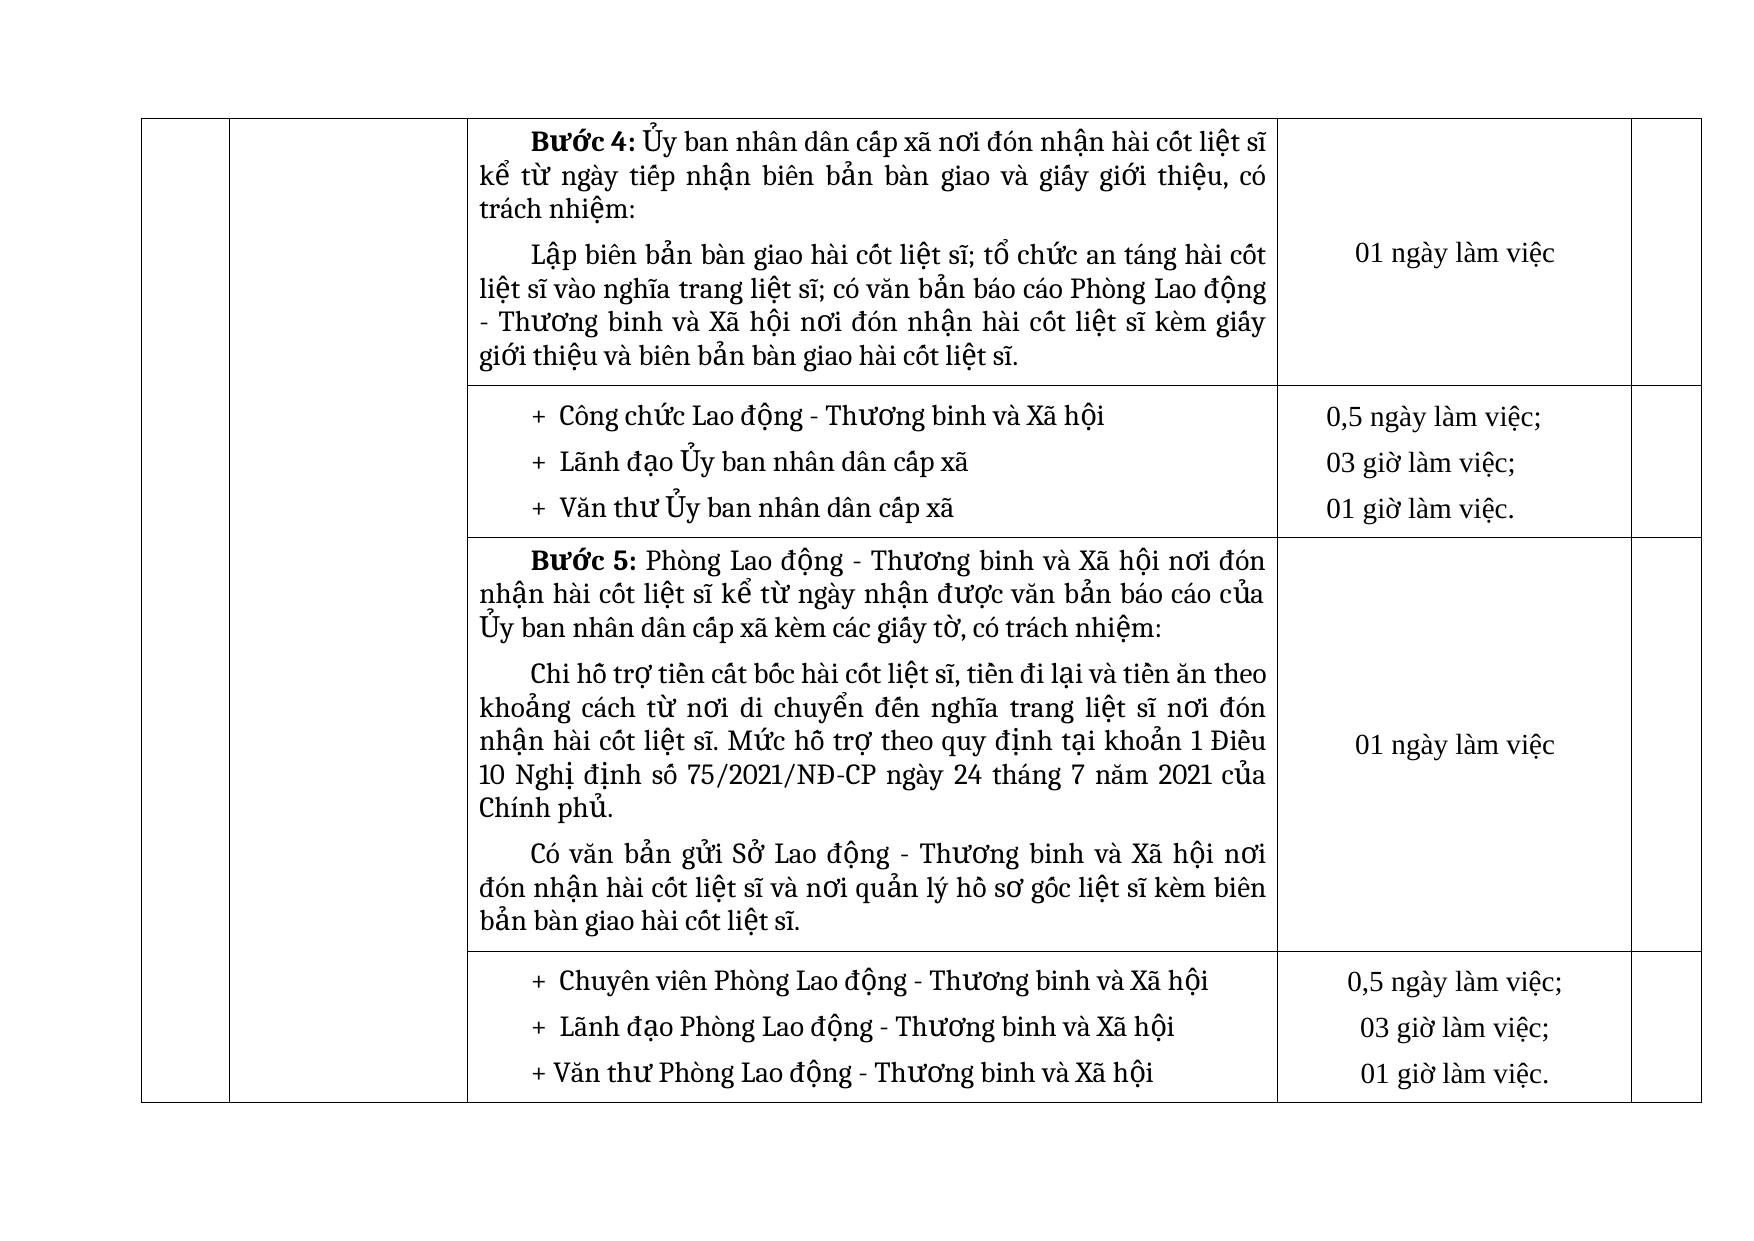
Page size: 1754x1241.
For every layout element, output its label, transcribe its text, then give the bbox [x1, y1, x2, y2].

table_cell [1632, 119, 1701, 385]
table_cell [1632, 538, 1701, 951]
table_cell Bước 5: Phòng Lao động - Thương binh và Xã hội nơi đón nhận hài cốt liệt sĩ kể từ ngày nhận được văn bản báo cáo của Ủy ban nhân dân cấp xã kèm các giấy tờ, có trách nhiệm: Chi hỗ trợ tiền cất bốc hài cốt liệt sĩ, tiền đi lại và tiền ăn theo khoảng cách từ nơi di chuyển đến nghĩa trang liệt sĩ nơi đón nhận hài cốt liệt sĩ. Mức hỗ trợ theo quy định tại khoản 1 Điều 10 Nghị định số 75/2021/NĐ-CP ngày 24 tháng 7 năm 2021 của Chính phủ. Có văn bản gửi Sở Lao động - Thương binh và Xã hội nơi đón nhận hài cốt liệt sĩ và nơi quản lý hồ sơ gốc liệt sĩ kèm biên bản bàn giao hài cốt liệt sĩ. [468, 538, 1277, 951]
table_cell 0,5 ngày làm việc; 03 giờ làm việc; 01 giờ làm việc. [1278, 952, 1631, 1102]
table_cell 01 ngày làm việc [1278, 119, 1631, 385]
table_cell Bước 4: Ủy ban nhân dân cấp xã nơi đón nhận hài cốt liệt sĩ kể từ ngày tiếp nhận biên bản bàn giao và giấy giới thiệu, có trách nhiệm: Lập biên bản bàn giao hài cốt liệt sĩ; tổ chức an táng hài cốt liệt sĩ vào nghĩa trang liệt sĩ; có văn bản báo cáo Phòng Lao động - Thương binh và Xã hội nơi đón nhận hài cốt liệt sĩ kèm giấy giới thiệu và biên bản bàn giao hài cốt liệt sĩ. [468, 119, 1277, 385]
table_cell [1632, 386, 1701, 537]
table_cell + Công chức Lao động - Thương binh và Xã hội + Lãnh đạo Ủy ban nhân dân cấp xã + Văn thư Ủy ban nhân dân cấp xã [468, 386, 1277, 537]
table_cell 0,5 ngày làm việc; 03 giờ làm việc; 01 giờ làm việc. [1278, 386, 1631, 537]
table_cell + Chuyên viên Phòng Lao động - Thương binh và Xã hội + Lãnh đạo Phòng Lao động - Thương binh và Xã hội + Văn thư Phòng Lao động - Thương binh và Xã hội [468, 952, 1277, 1102]
table_cell [1632, 952, 1701, 1102]
table_cell 01 ngày làm việc [1278, 538, 1631, 951]
